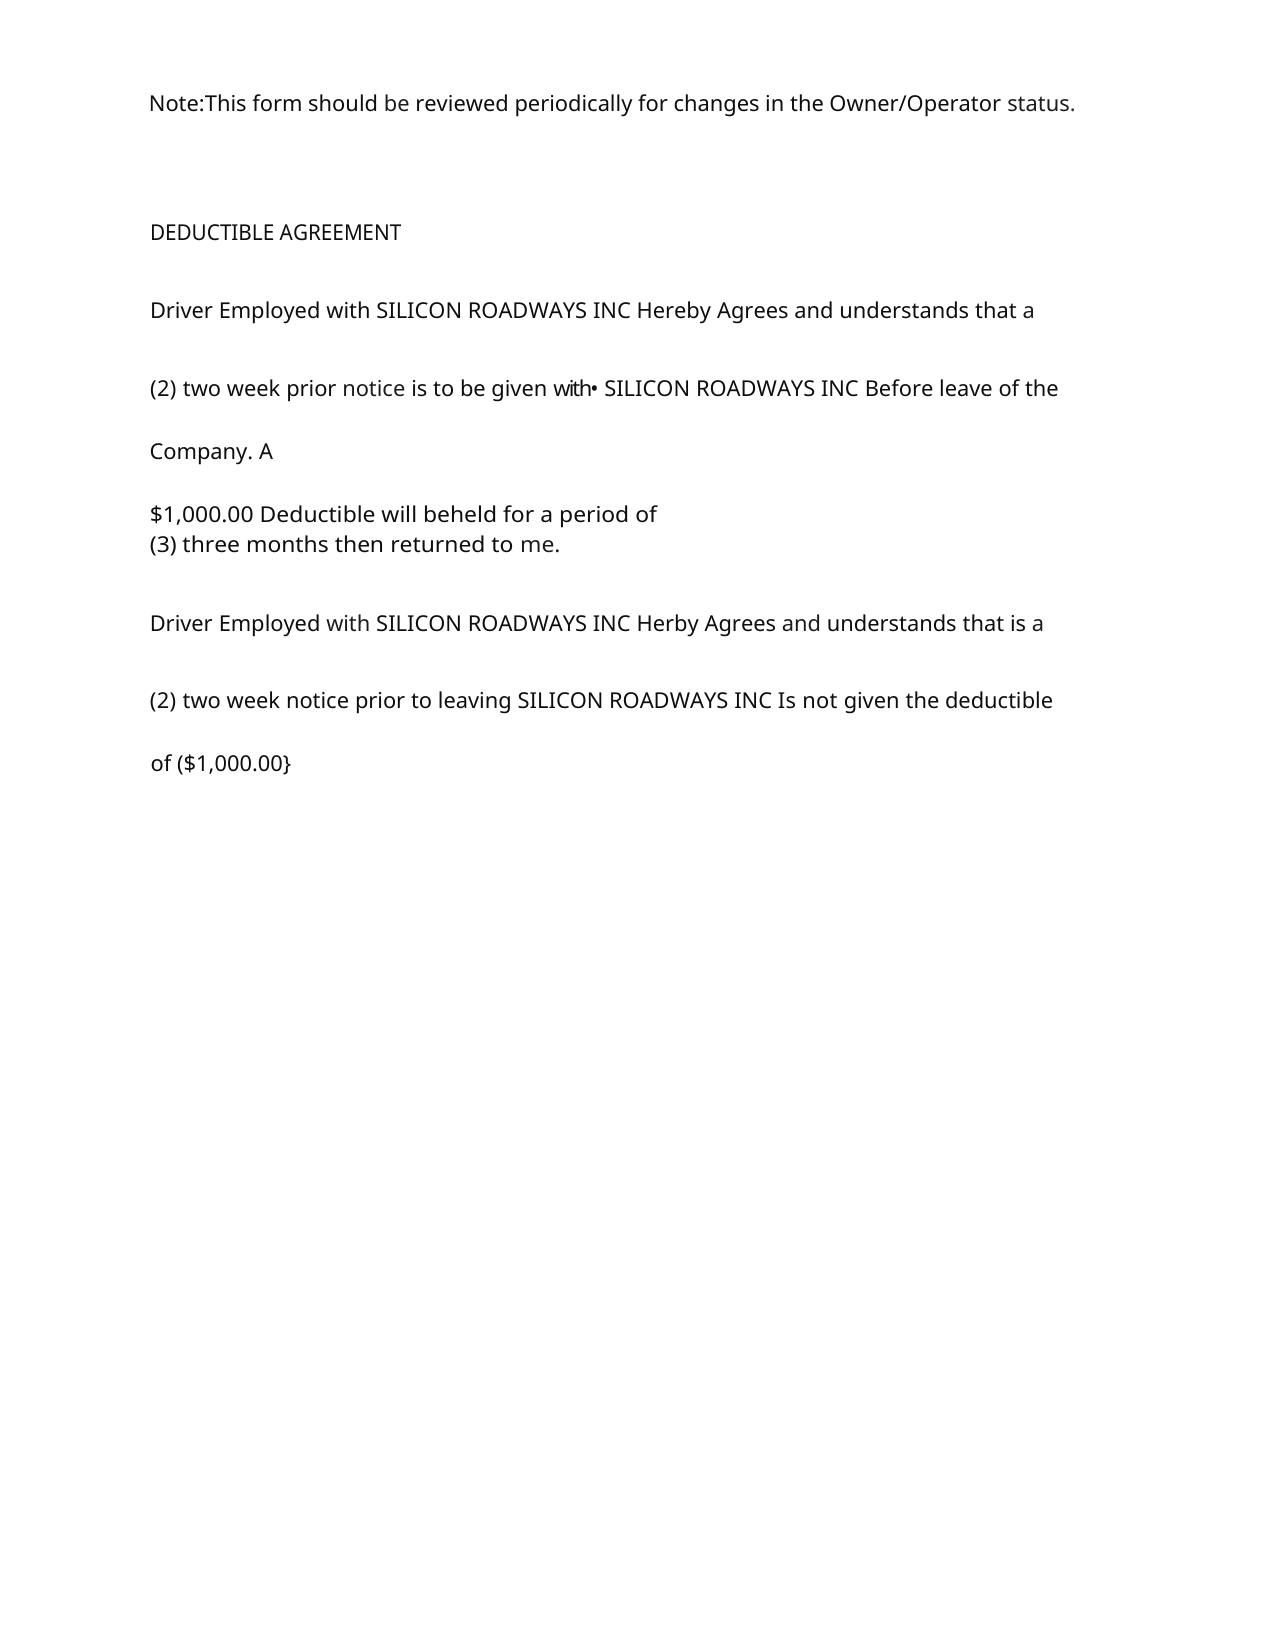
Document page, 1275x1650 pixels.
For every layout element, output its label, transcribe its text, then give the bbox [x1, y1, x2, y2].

text DEDUCTIBLE AGREEMENT [150, 217, 1139, 246]
text Driver Employed with SILICON ROADWAYS INC Hereby Agrees and understands that a [149, 295, 1072, 325]
text $1,000.00 Deductible will beheld for a period of [149, 499, 1139, 529]
text Driver Employed with SILICON ROADWAYS INC Herby Agrees and understands that is a [149, 607, 1072, 637]
text Note:This form should be reviewed periodically for changes in the Owner/Operator status. [149, 88, 1139, 118]
text (2) two week notice prior to leaving SILICON ROADWAYS INC Is not given the deductible of ($1,000.00} [149, 685, 1072, 778]
text (3) three months then returned to me. [149, 529, 1139, 558]
text (2) two week prior notice is to be given with• SILICON ROADWAYS INC Before leave of the Company. A [149, 373, 1072, 466]
